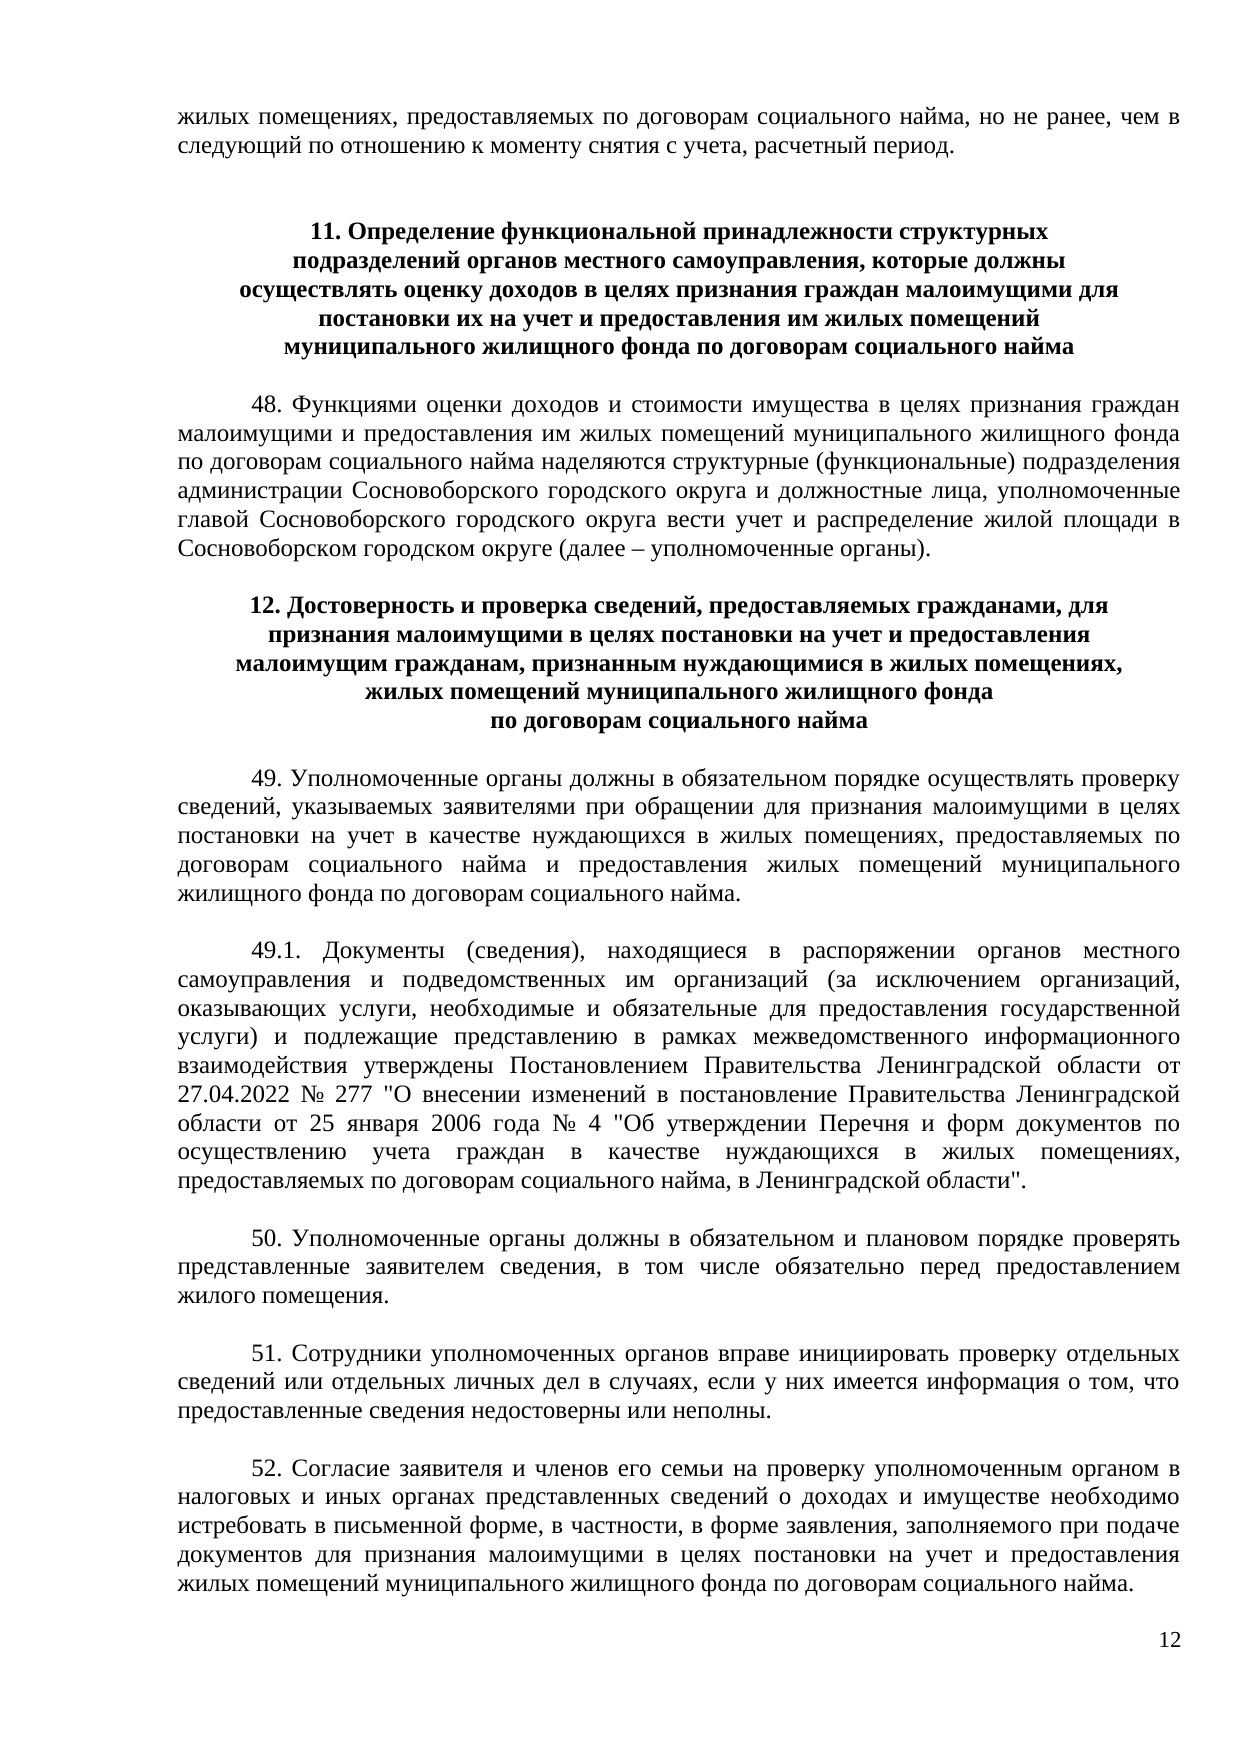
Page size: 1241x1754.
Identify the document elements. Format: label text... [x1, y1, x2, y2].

subtitle жилых помещений муниципального жилищного фонда [177, 676, 1181, 705]
text 49.1. Документы (сведения), находящиеся в распоряжении органов местного самоуправления и подведомственных им организаций (за исключением организаций, оказывающих услуги, необходимые и обязательные для предоставления государственной услуги) и подлежащие представлению в рамках межведомственного информационного взаимодействия утверждены Постановлением Правительства Ленинградской области от 27.04.2022 № 277 "О внесении изменений в постановление Правительства Ленинградской области от 25 января 2006 года № 4 "Об утверждении Перечня и форм документов по осуществлению учета граждан в качестве нуждающихся в жилых помещениях, предоставляемых по договорам социального найма, в Ленинградской области". [177, 935, 1181, 1194]
subtitle 48. Функциями оценки доходов и стоимости имущества в целях признания граждан малоимущими и предоставления им жилых помещений муниципального жилищного фонда по договорам социального найма наделяются структурные (функциональные) подразделения администрации Сосновоборского городского округа и должностные лица, уполномоченные главой Сосновоборского городского округа вести учет и распределение жилой площади в Сосновоборском городском округе (далее – уполномоченные органы). [177, 389, 1181, 561]
text 49. Уполномоченные органы должны в обязательном порядке осуществлять проверку сведений, указываемых заявителями при обращении для признания малоимущими в целях постановки на учет в качестве нуждающихся в жилых помещениях, предоставляемых по договорам социального найма и предоставления жилых помещений муниципального жилищного фонда по договорам социального найма. [177, 763, 1181, 906]
subtitle малоимущим гражданам, признанным нуждающимися в жилых помещениях, [177, 648, 1181, 676]
subtitle подразделений органов местного самоуправления, которые должны [177, 245, 1181, 274]
subtitle 50. Уполномоченные органы должны в обязательном и плановом порядке проверять представленные заявителем сведения, в том числе обязательно перед предоставлением жилого помещения. [177, 1223, 1181, 1309]
subtitle муниципального жилищного фонда по договорам социального найма [177, 331, 1181, 360]
text 51. Сотрудники уполномоченных органов вправе инициировать проверку отдельных сведений или отдельных личных дел в случаях, если у них имеется информация о том, что предоставленные сведения недостоверны или неполны. [177, 1338, 1181, 1424]
subtitle признания малоимущими в целях постановки на учет и предоставления [177, 619, 1181, 648]
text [177, 101, 1181, 159]
subtitle 12. Достоверность и проверка сведений, предоставляемых гражданами, для [177, 590, 1181, 619]
subtitle 11. Определение функциональной принадлежности структурных [177, 216, 1181, 245]
subtitle осуществлять оценку доходов в целях признания граждан малоимущими для постановки их на учет и предоставления им жилых помещений [177, 274, 1181, 331]
text 52. Согласие заявителя и членов его семьи на проверку уполномоченным органом в налоговых и иных органах представленных сведений о доходах и имуществе необходимо истребовать в письменной форме, в частности, в форме заявления, заполняемого при подаче документов для признания малоимущими в целях постановки на учет и предоставления жилых помещений муниципального жилищного фонда по договорам социального найма. [177, 1453, 1181, 1596]
subtitle по договорам социального найма [177, 705, 1181, 734]
